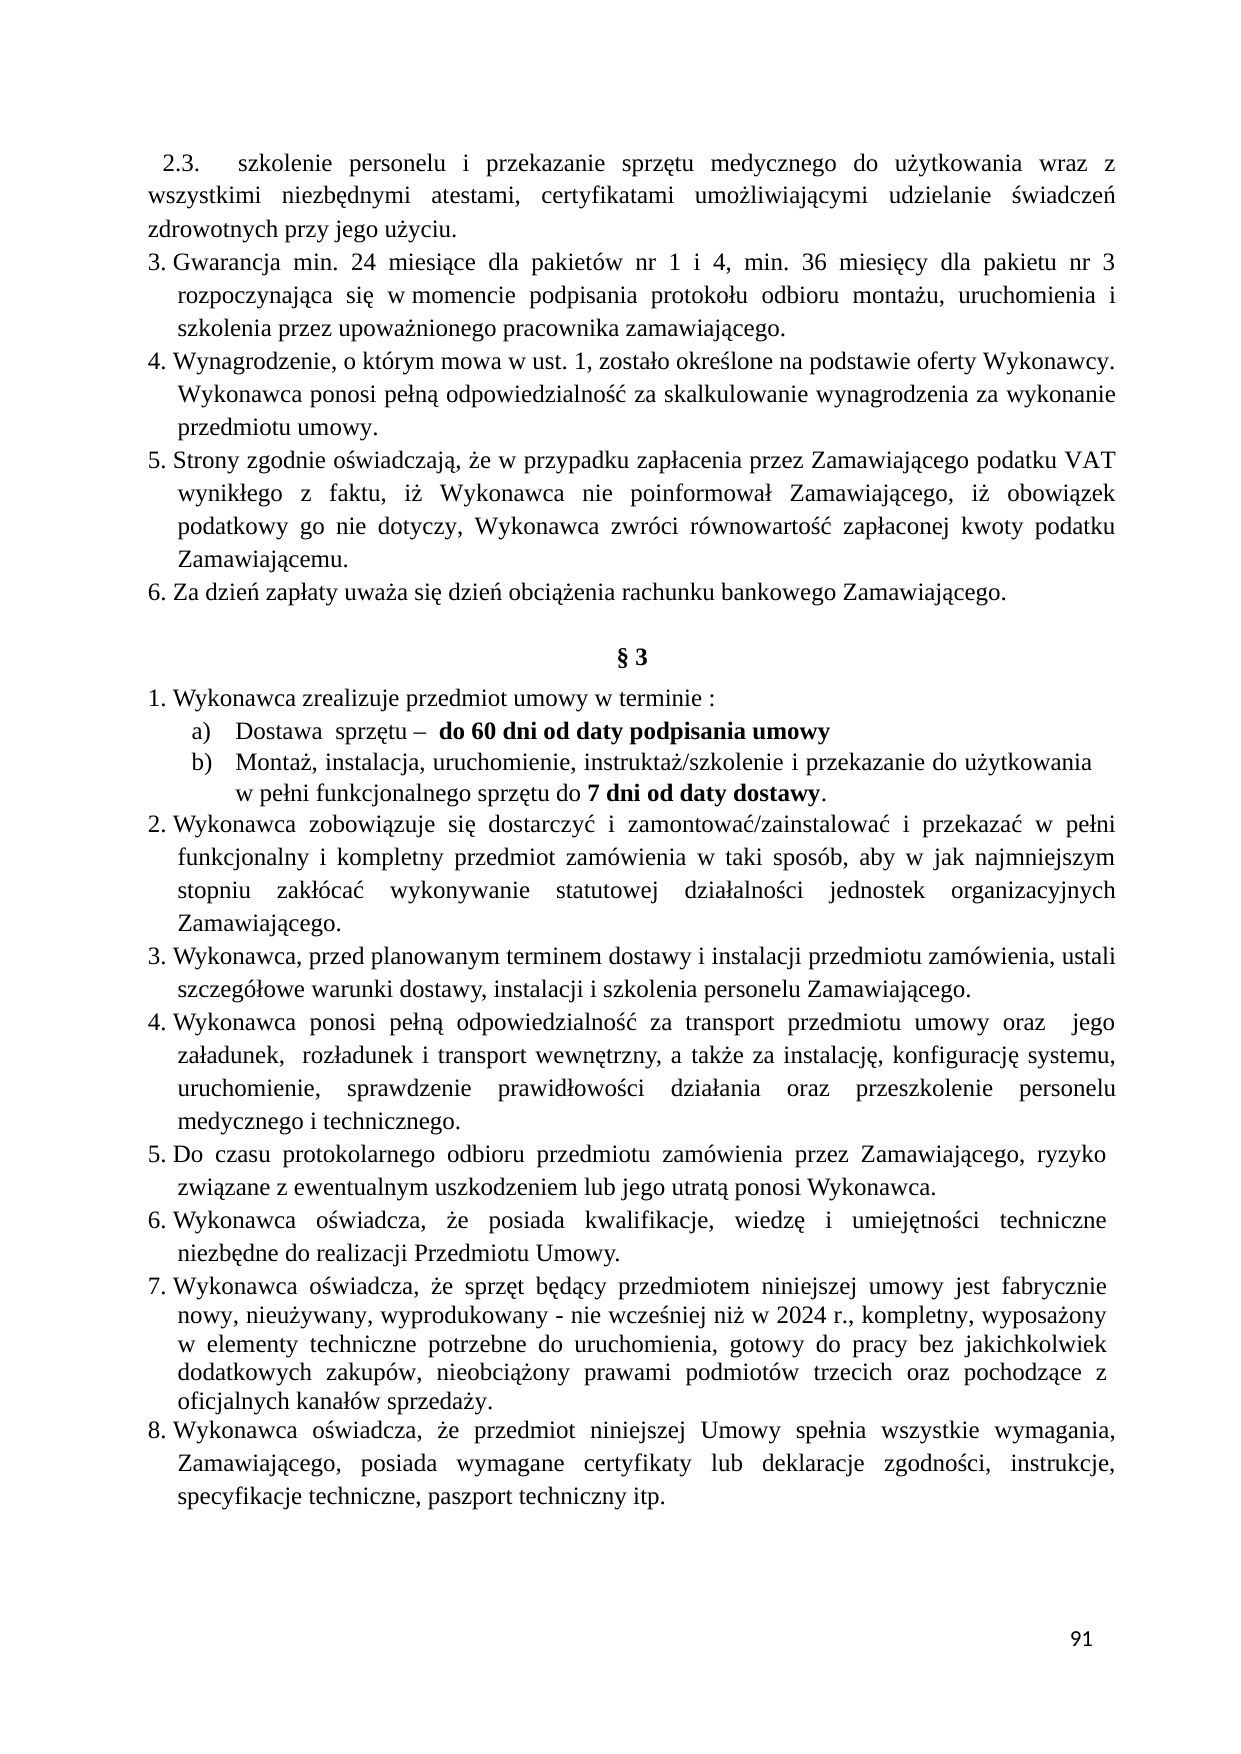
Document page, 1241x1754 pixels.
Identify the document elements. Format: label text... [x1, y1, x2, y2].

list Wykonawca oświadcza, że posiada kwalifikacje, wiedzę i umiejętności techniczne niezbędne do realizacji Przedmiotu Umowy. [148, 1205, 1107, 1267]
list Wykonawca oświadcza, że przedmiot niniejszej Umowy spełnia wszystkie wymagania, Zamawiającego, posiada wymagane certyfikaty lub deklaracje zgodności, instrukcje, specyfikacje techniczne, paszport techniczny itp. [148, 1415, 1116, 1510]
list Wykonawca ponosi pełną odpowiedzialność za transport przedmiotu umowy oraz jego załadunek, rozładunek i transport wewnętrzny, a także za instalację, konfigurację systemu, uruchomienie, sprawdzenie prawidłowości działania oraz przeszkolenie personelu medycznego i technicznego. [148, 1007, 1116, 1135]
list Za dzień zapłaty uważa się dzień obciążenia rachunku bankowego Zamawiającego. [148, 577, 1116, 606]
list Wykonawca, przed planowanym terminem dostawy i instalacji przedmiotu zamówienia, ustali szczegółowe warunki dostawy, instalacji i szkolenia personelu Zamawiającego. [148, 941, 1116, 1003]
list Wykonawca oświadcza, że sprzęt będący przedmiotem niniejszej umowy jest fabrycznie nowy, nieużywany, wyprodukowany - nie wcześniej niż w 2024 r., kompletny, wyposażony w elementy techniczne potrzebne do uruchomienia, gotowy do pracy bez jakichkolwiek dodatkowych zakupów, nieobciążony prawami podmiotów trzecich oraz pochodzące z oficjalnych kanałów sprzedaży. [148, 1271, 1107, 1415]
list Wykonawca zobowiązuje się dostarczyć i zamontować/zainstalować i przekazać w pełni funkcjonalny i kompletny przedmiot zamówienia w taki sposób, aby w jak najmniejszym stopniu zakłócać wykonywanie statutowej działalności jednostek organizacyjnych Zamawiającego. [148, 809, 1116, 937]
list Wykonawca zrealizuje przedmiot umowy w terminie : [148, 683, 1116, 712]
list Dostawa sprzętu – do 60 dni od daty podpisania umowy [191, 716, 1093, 744]
list Montaż, instalacja, uruchomienie, instruktaż/szkolenie i przekazanie do użytkowania w pełni funkcjonalnego sprzętu do 7 dni od daty dostawy. [191, 747, 1093, 807]
list Strony zgodnie oświadczają, że w przypadku zapłacenia przez Zamawiającego podatku VAT wynikłego z faktu, iż Wykonawca nie poinformował Zamawiającego, iż obowiązek podatkowy go nie dotyczy, Wykonawca zwróci równowartość zapłaconej kwoty podatku Zamawiającemu. [148, 445, 1116, 573]
text 2.3. szkolenie personelu i przekazanie sprzętu medycznego do użytkowania wraz z wszystkimi niezbędnymi atestami, certyfikatami umożliwiającymi udzielanie świadczeń zdrowotnych przy jego użyciu. [148, 148, 1116, 242]
list Do czasu protokolarnego odbioru przedmiotu zamówienia przez Zamawiającego, ryzyko związane z ewentualnym uszkodzeniem lub jego utratą ponosi Wykonawca. [148, 1139, 1107, 1201]
list § 3 [148, 642, 1116, 670]
list Gwarancja min. 24 miesiące dla pakietów nr 1 i 4, min. 36 miesięcy dla pakietu nr 3 rozpoczynająca się w momencie podpisania protokołu odbioru montażu, uruchomienia i szkolenia przez upoważnionego pracownika zamawiającego. [148, 247, 1116, 341]
list Wynagrodzenie, o którym mowa w ust. 1, zostało określone na podstawie oferty Wykonawcy. Wykonawca ponosi pełną odpowiedzialność za skalkulowanie wynagrodzenia za wykonanie przedmiotu umowy. [148, 346, 1116, 441]
